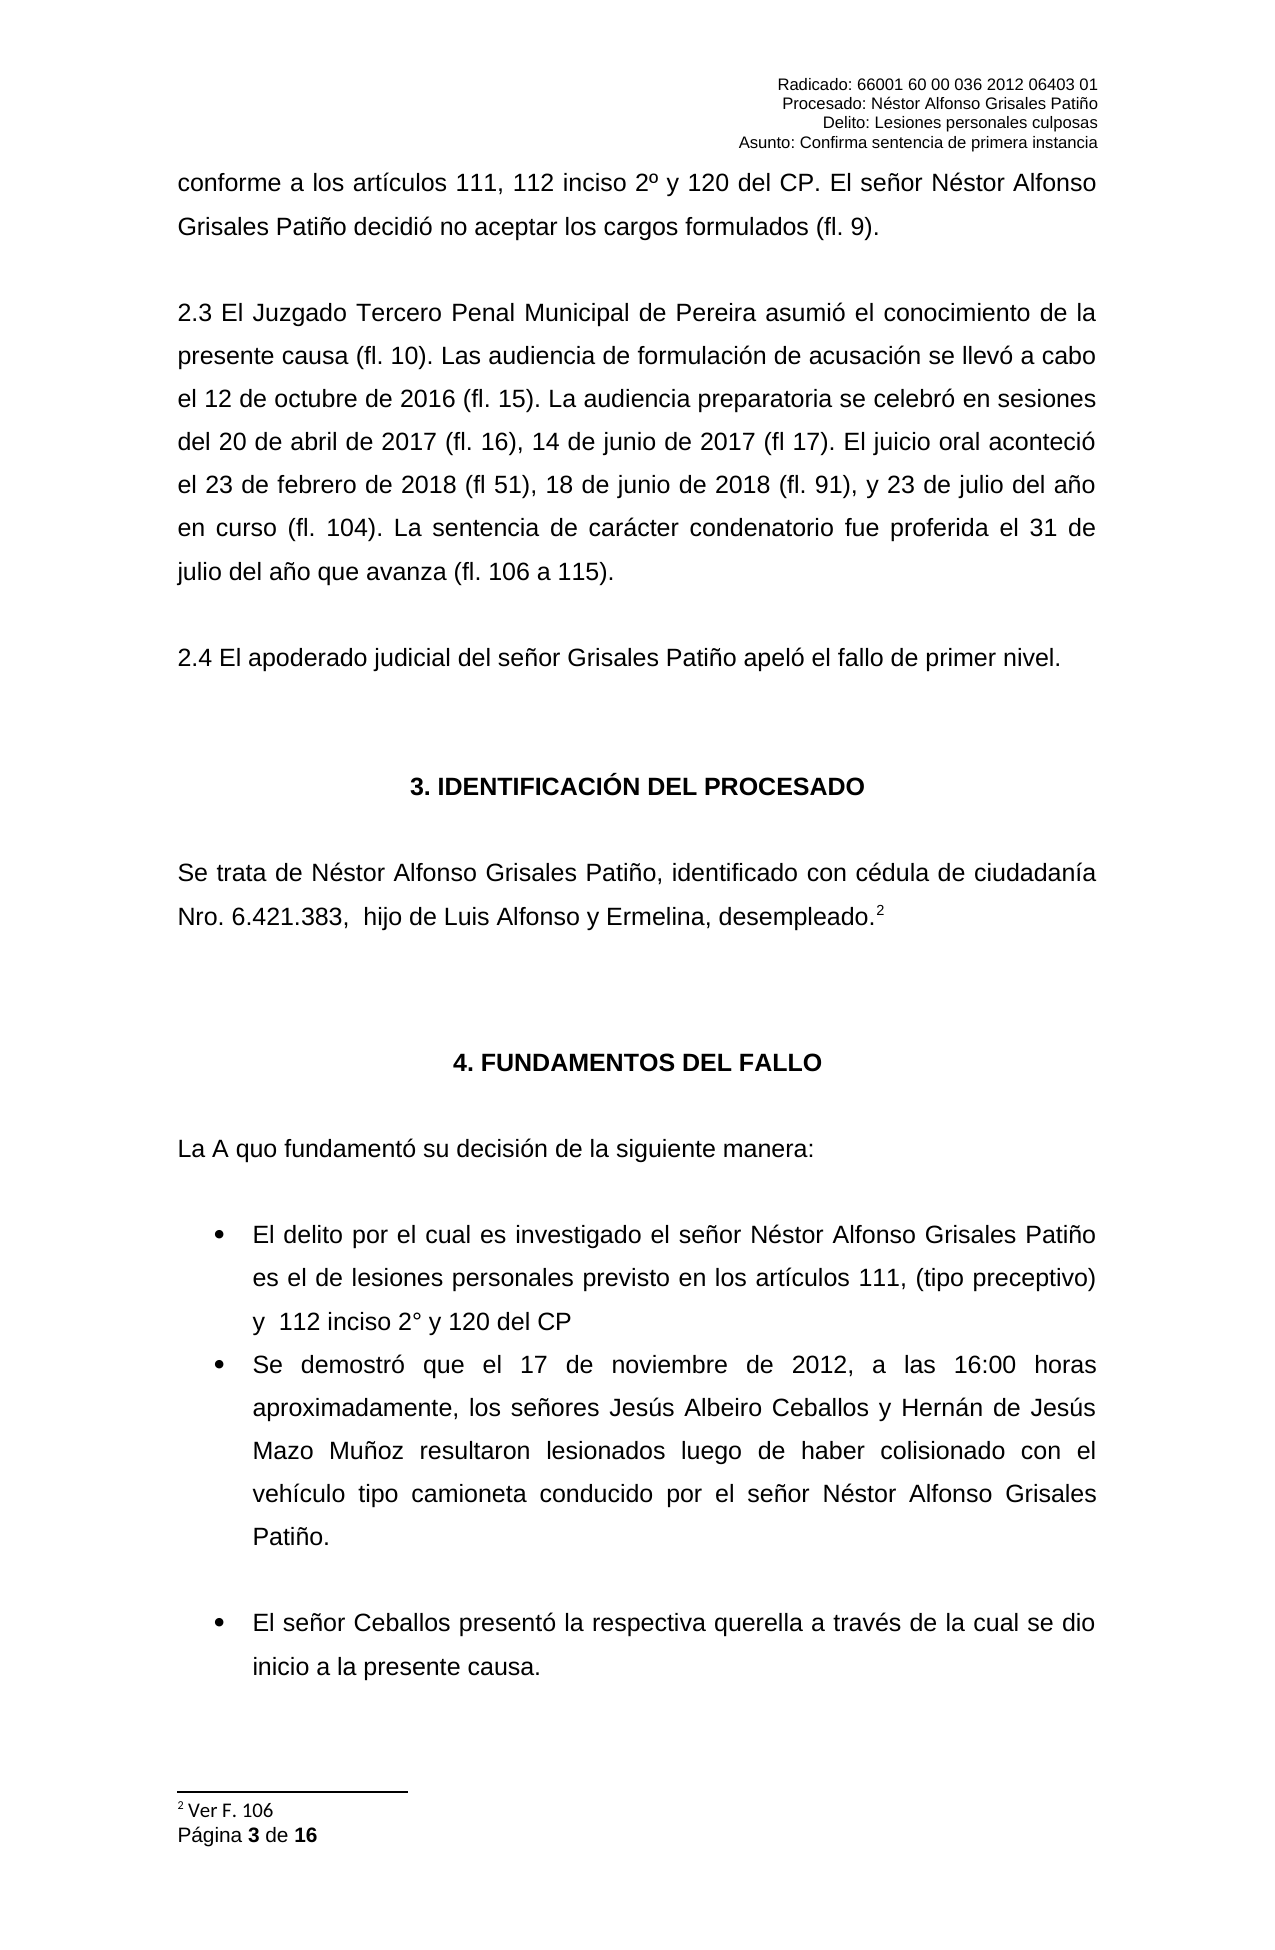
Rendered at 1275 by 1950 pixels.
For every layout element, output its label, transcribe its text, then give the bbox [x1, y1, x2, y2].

text 2.4 El apoderado judicial del señor Grisales Patiño apeló el fallo de primer nivel. [177, 643, 1098, 672]
text 2.3 El Juzgado Tercero Penal Municipal de Pereira asumió el conocimiento de la presente causa (fl. 10). Las audiencia de formulación de acusación se llevó a cabo el 12 de octubre de 2016 (fl. 15). La audiencia preparatoria se celebró en sesiones del 20 de abril de 2017 (fl. 16), 14 de junio de 2017 (fl 17). El juicio oral aconteció el 23 de febrero de 2018 (fl 51), 18 de junio de 2018 (fl. 91), y 23 de julio del año en curso (fl. 104). La sentencia de carácter condenatorio fue proferida el 31 de julio del año que avanza (fl. 106 a 115). [177, 298, 1098, 585]
text La A quo fundamentó su decisión de la siguiente manera: [177, 1134, 1098, 1163]
text 3. IDENTIFICACIÓN DEL PROCESADO [177, 772, 1098, 801]
list Se demostró que el 17 de noviembre de 2012, a las 16:00 horas aproximadamente, los señores Jesús Albeiro Ceballos y Hernán de Jesús Mazo Muñoz resultaron lesionados luego de haber colisionado con el vehículo tipo camioneta conducido por el señor Néstor Alfonso Grisales Patiño. [215, 1349, 1098, 1551]
text 4. FUNDAMENTOS DEL FALLO [177, 1048, 1098, 1076]
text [177, 168, 1098, 240]
text Se trata de Néstor Alfonso Grisales Patiño, identificado con cédula de ciudadanía Nro. 6.421.383, hijo de Luis Alfonso y Ermelina, desempleado. [177, 858, 1098, 930]
list El delito por el cual es investigado el señor Néstor Alfonso Grisales Patiño es el de lesiones personales previsto en los artículos 111, (tipo preceptivo) y 112 inciso 2° y 120 del CP [215, 1220, 1098, 1335]
list El señor Ceballos presentó la respectiva querella a través de la cual se dio inicio a la presente causa. [215, 1608, 1098, 1680]
